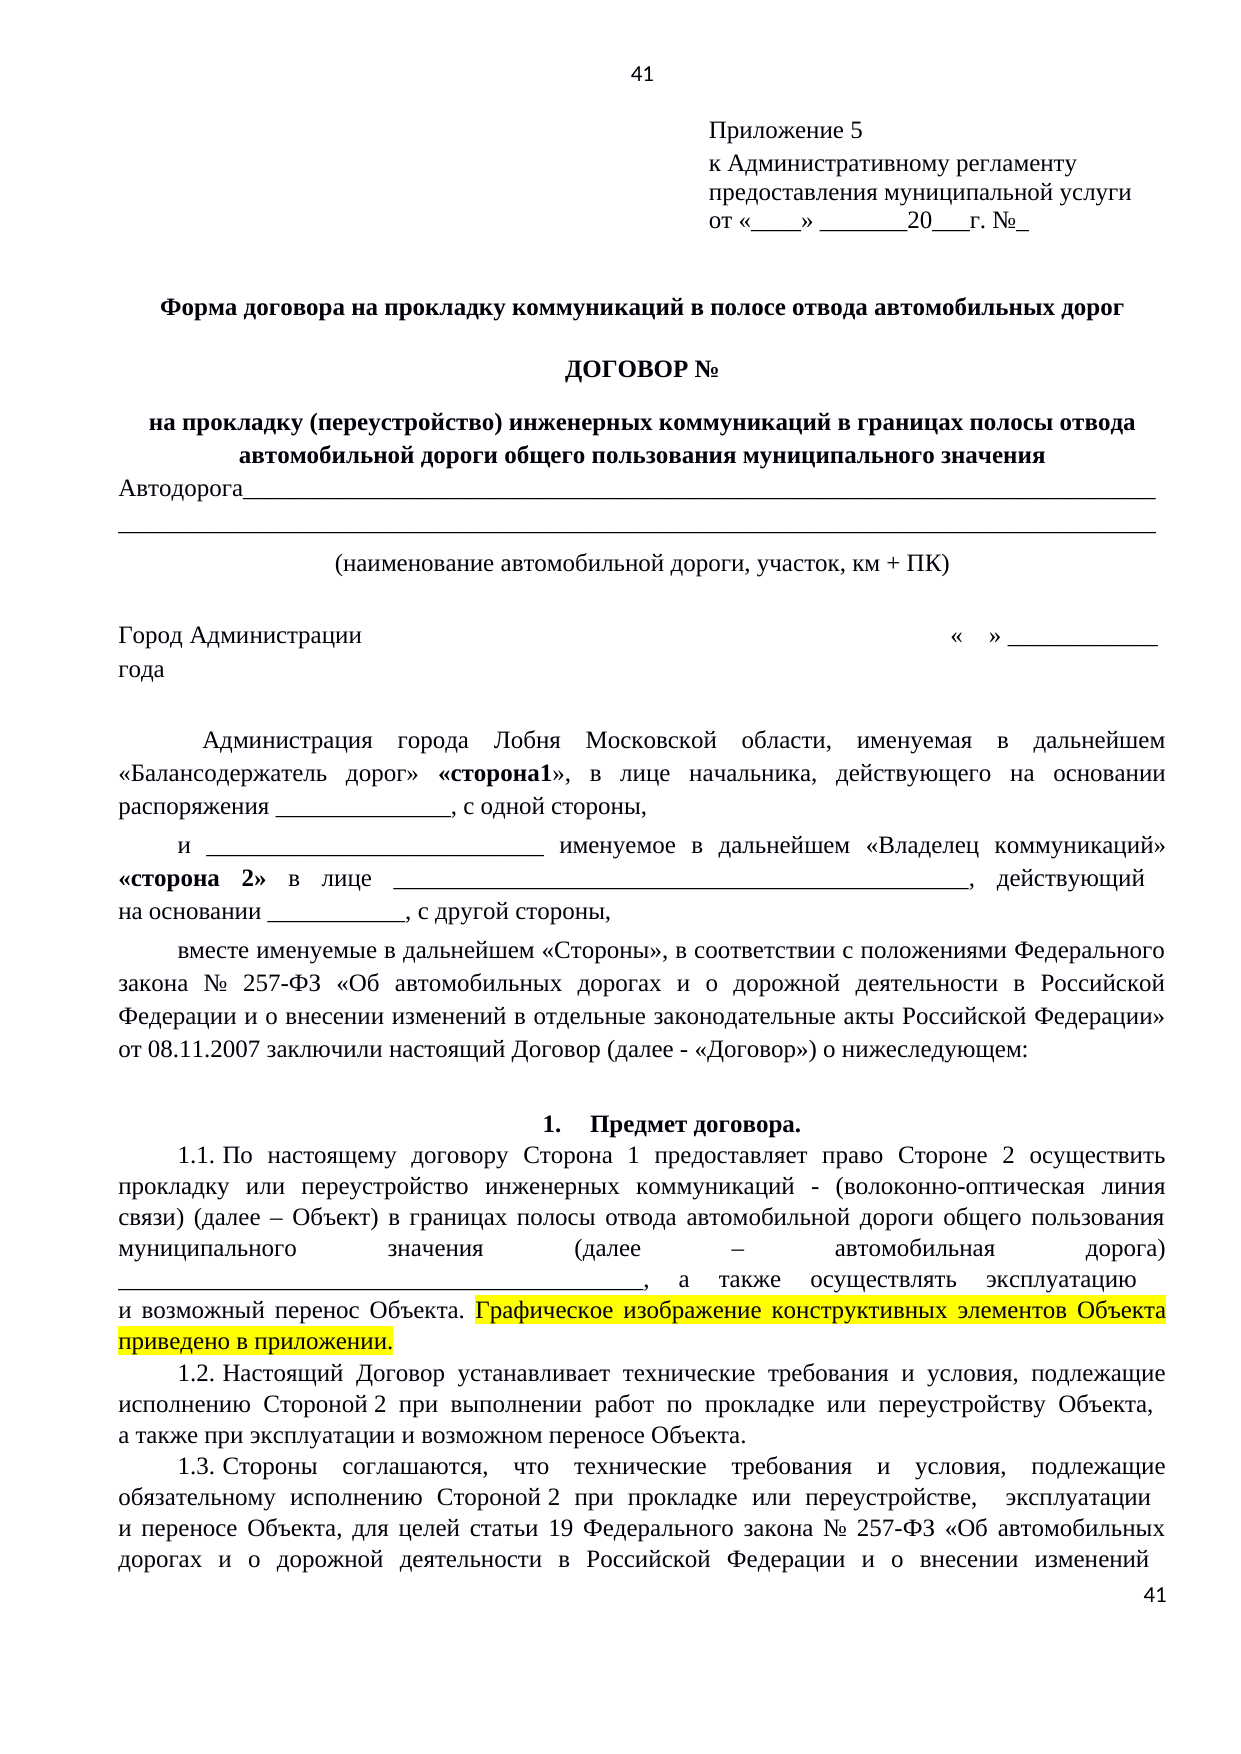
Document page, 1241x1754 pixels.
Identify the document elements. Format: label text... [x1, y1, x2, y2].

subtitle Форма договора на прокладку коммуникаций в полосе отвода автомобильных дорог [118, 292, 1166, 321]
text к Административному регламенту предоставления муниципальной услуги [709, 148, 1166, 206]
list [118, 1451, 1166, 1573]
subtitle Приложение 5 [709, 115, 1166, 144]
text вместе именуемые в дальнейшем «Стороны», в соответствии с положениями Федерального закона № 257-ФЗ «Об автомобильных дорогах и о дорожной деятельности в Российской Федерации и о внесении изменений в отдельные законодательные акты Российской Федерации» от 08.11.2007 заключили настоящий Договор (далее - «Договор») о нижеследующем: [118, 935, 1166, 1063]
text от «____» _______20___г. №_ [709, 206, 1166, 234]
text на прокладку (переустройство) инженерных коммуникаций в границах полосы отвода автомобильной дороги общего пользования муниципального значения [118, 407, 1166, 469]
text ДОГОВОР № [118, 354, 1166, 382]
list По настоящему договору Сторона 1 предоставляет право Стороне 2 осуществить прокладку или переустройство инженерных коммуникаций - (волоконно-оптическая линия связи) (далее – Объект) в границах полосы отвода автомобильной дороги общего пользования муниципального значения (далее – автомобильная дорога) __________________________________________, а также осуществлять эксплуатацию и возможный перенос Объекта. Графическое изображение конструктивных элементов Объекта приведено в приложении. [118, 1140, 1166, 1355]
text и ___________________________ именуемое в дальнейшем «Владелец коммуникаций» «сторона 2» в лице ______________________________________________, действующий на основании ___________, с другой стороны, [118, 830, 1166, 925]
text Автодорога____________________________________________________________________________________________________________________________________________________________ [118, 473, 1166, 535]
list Предмет договора. [118, 1109, 1166, 1138]
list Настоящий Договор устанавливает технические требования и условия, подлежащие исполнению Стороной 2 при выполнении работ по прокладке или переустройству Объекта, а также при эксплуатации и возможном переносе Объекта. [118, 1358, 1166, 1448]
text Город Администрации « » ____________ года [118, 621, 1166, 682]
text Администрация города Лобня Московской области, именуемая в дальнейшем «Балансодержатель дорог» «сторона1», в лице начальника, действующего на основании распоряжения ______________, с одной стороны, [118, 725, 1166, 820]
text (наименование автомобильной дороги, участок, км + ПК) [118, 548, 1166, 577]
